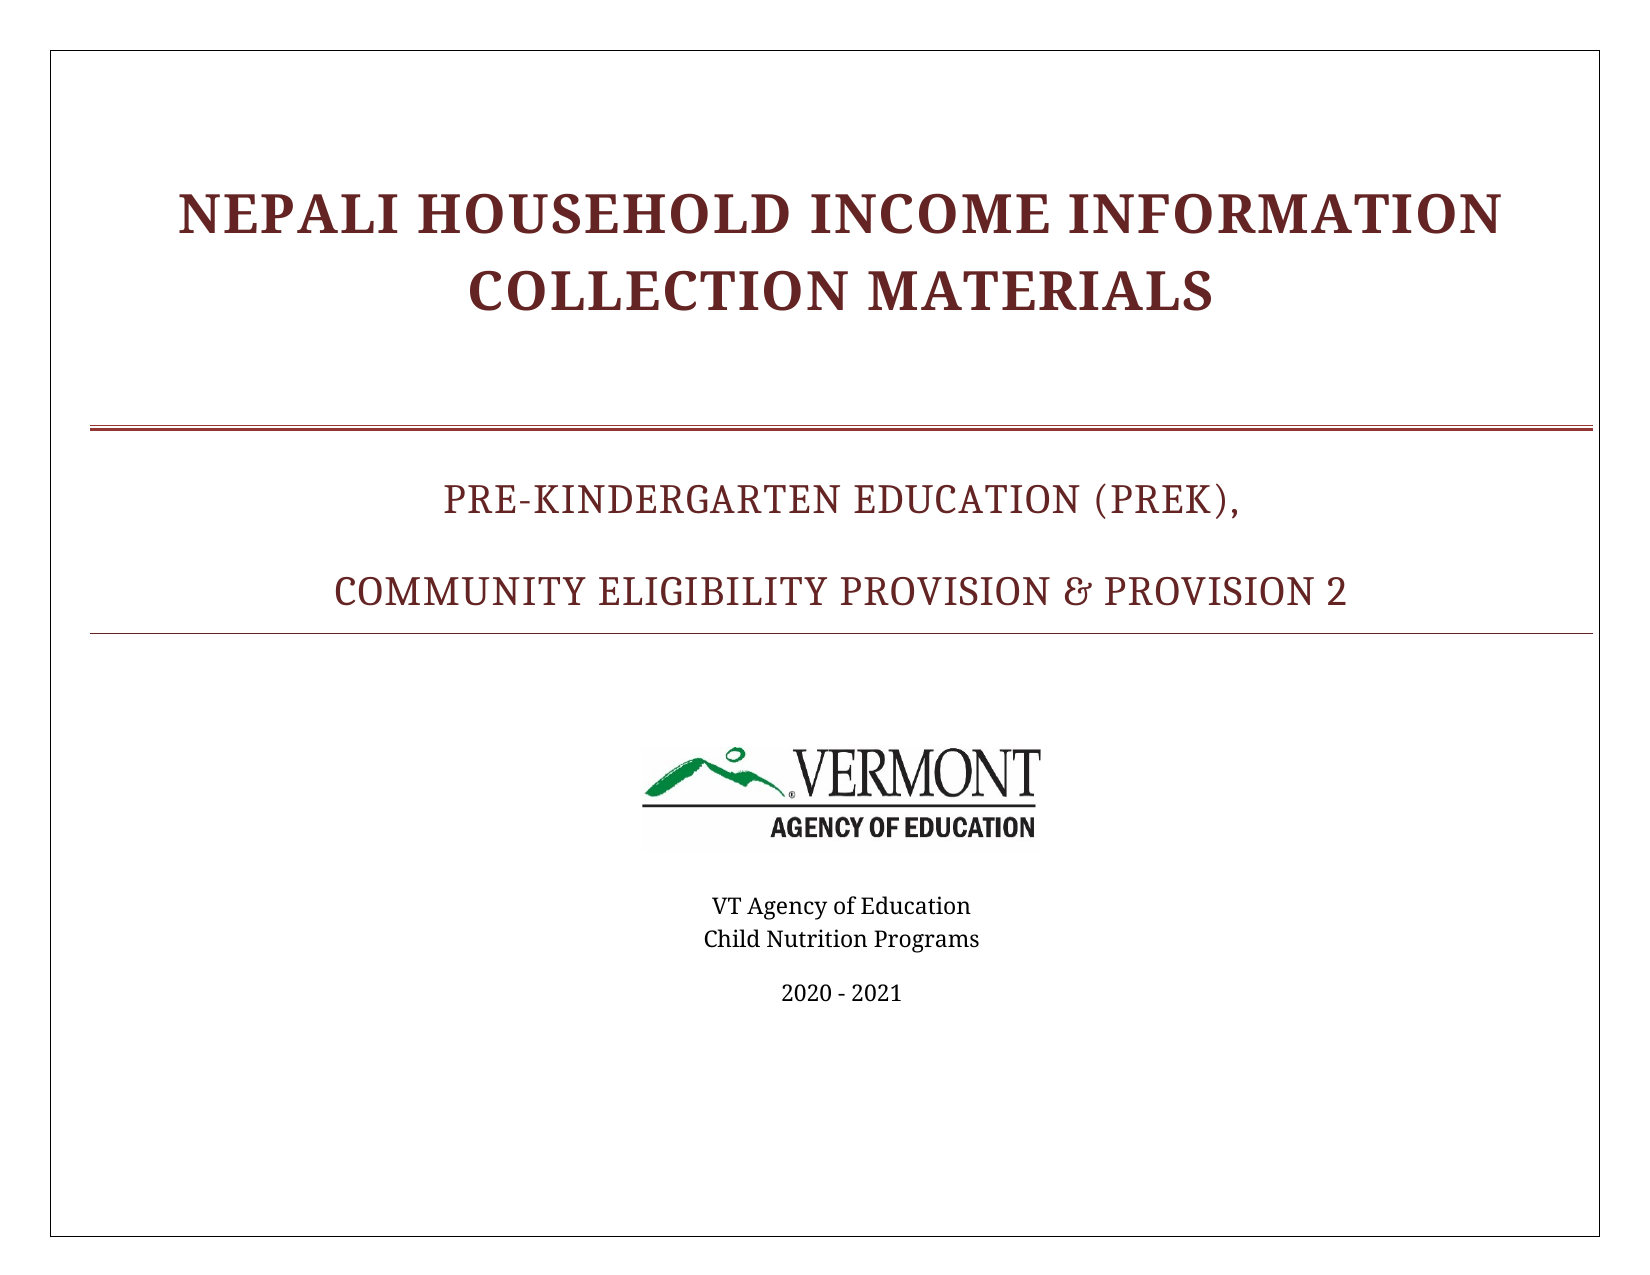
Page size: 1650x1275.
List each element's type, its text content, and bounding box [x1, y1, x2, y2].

subtitle Community Eligibility Provision & Provision 2 [90, 568, 1593, 633]
subtitle Nepali Household Income INformation Collection Materials [90, 175, 1593, 326]
text VT Agency of Education [90, 890, 1593, 921]
picture [642, 747, 1041, 852]
text 2020 - 2021 [90, 976, 1593, 1008]
subtitle Pre-KIndergarten Education (PreK), [90, 476, 1593, 524]
text Child Nutrition Programs [90, 923, 1593, 954]
